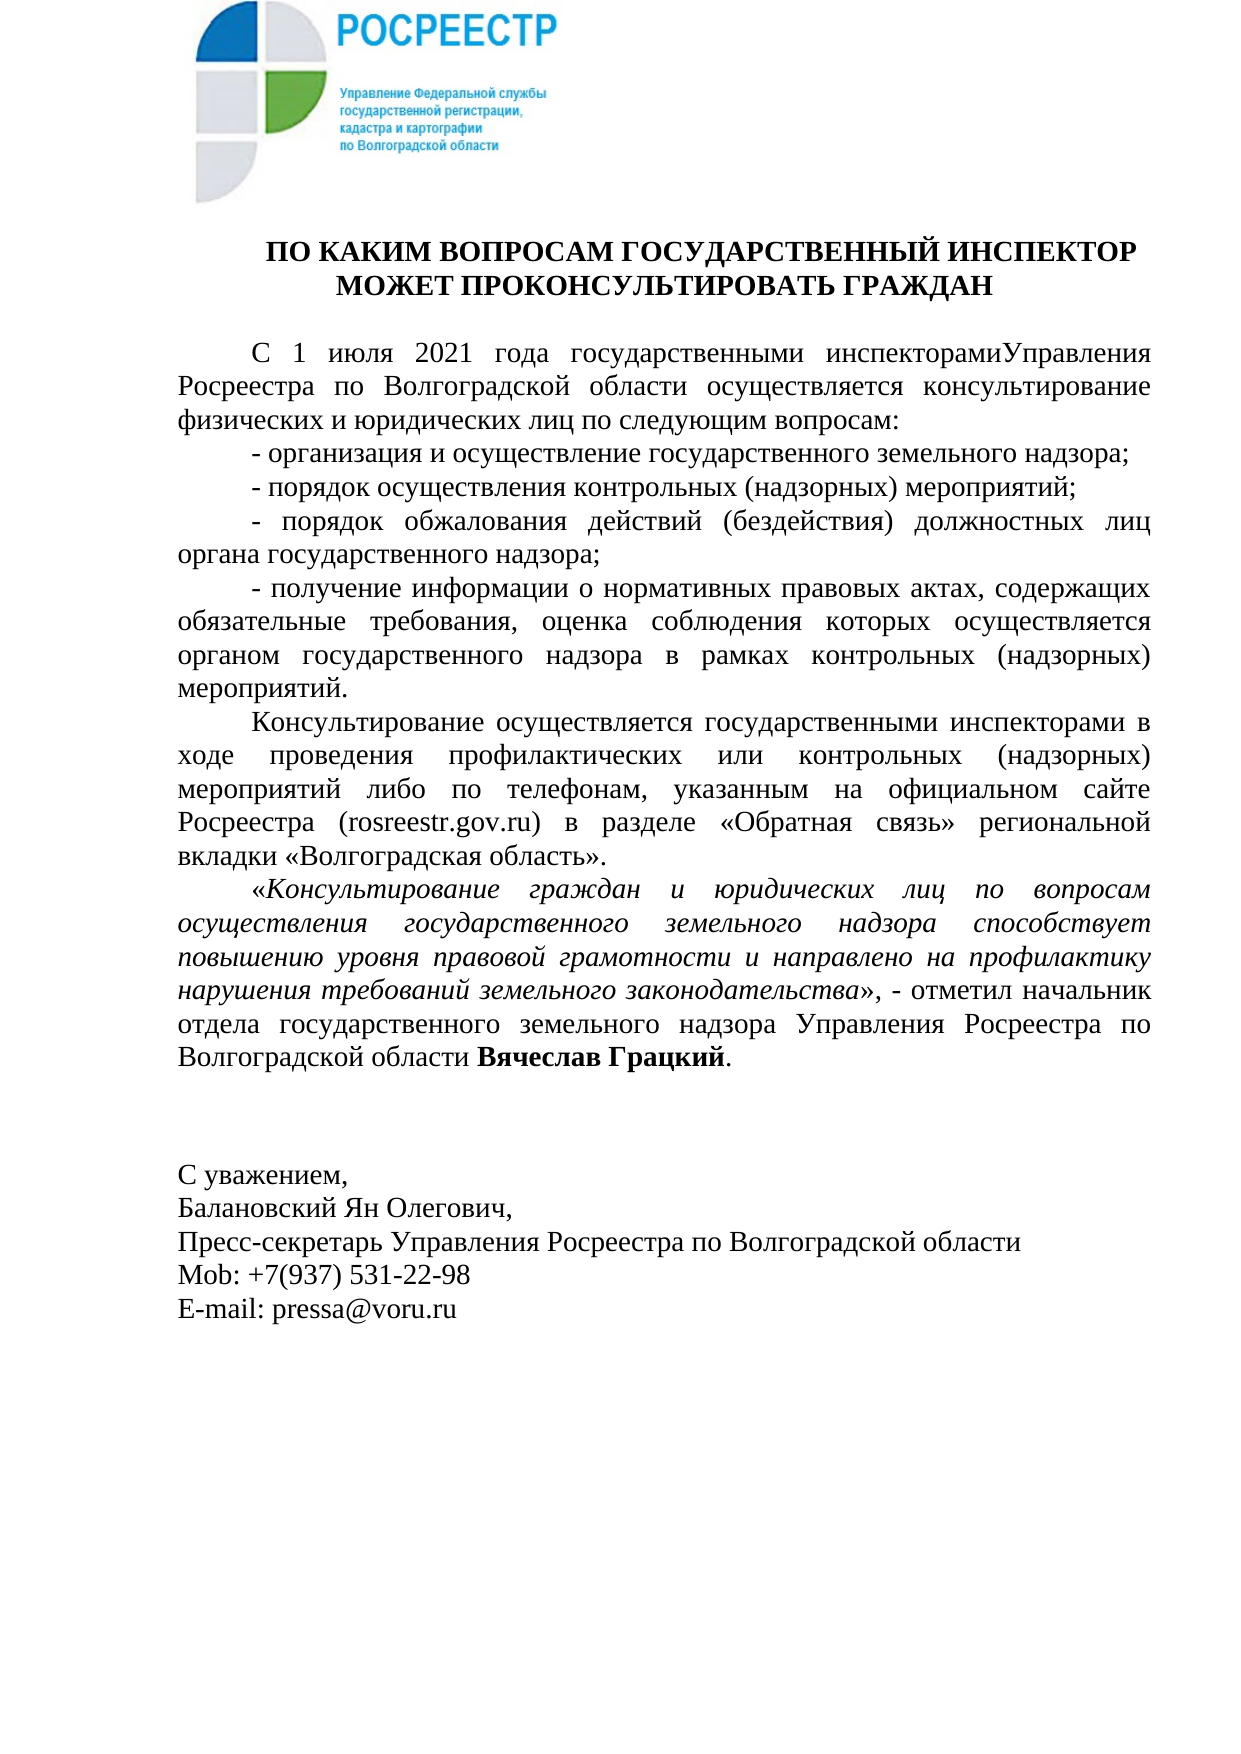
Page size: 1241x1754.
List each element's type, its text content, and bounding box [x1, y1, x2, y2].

text Консультирование осуществляется государственными инспекторами в ходе проведения профилактических или контрольных (надзорных) мероприятий либо по телефонам, указанным на официальном сайте Росреестра (rosreestr.gov.ru) в разделе «Обратная связь» региональной вкладки «Волгоградская область». [177, 704, 1152, 872]
text Mob: +7(937) 531-22-98 [177, 1257, 1152, 1291]
text - получение информации о нормативных правовых актах, содержащих обязательные требования, оценка соблюдения которых осуществляется органом государственного надзора в рамках контрольных (надзорных) мероприятий. [177, 570, 1152, 704]
text Балановский Ян Олегович, [177, 1190, 1152, 1224]
text - организация и осуществление государственного земельного надзора; [177, 436, 1152, 469]
text «Консультирование граждан и юридических лиц по вопросам осуществления государственного земельного надзора способствует повышению уровня правовой грамотности и направлено на профилактику нарушения требований земельного законодательства», - отметил начальник отдела государственного земельного надзора Управления Росреестра по Волгоградской области Вячеслав Грацкий. [177, 872, 1152, 1073]
text - порядок осуществления контрольных (надзорных) мероприятий; [177, 469, 1152, 503]
text С уважением, [177, 1157, 1152, 1190]
text E-mail: pressa@voru.ru [177, 1291, 1152, 1324]
text ПО КАКИМ ВОПРОСАМ ГОСУДАРСТВЕННЫЙ ИНСПЕКТОР МОЖЕТ ПРОКОНСУЛЬТИРОВАТЬ ГРАЖДАН [177, 234, 1152, 301]
text С 1 июля 2021 года государственными инспекторамиУправления Росреестра по Волгоградской области осуществляется консультирование физических и юридических лиц по следующим вопросам: [177, 335, 1152, 436]
text - порядок обжалования действий (бездействия) должностных лиц органа государственного надзора; [177, 503, 1152, 570]
text Пресс-секретарь Управления Росреестра по Волгоградской области [177, 1224, 1152, 1257]
